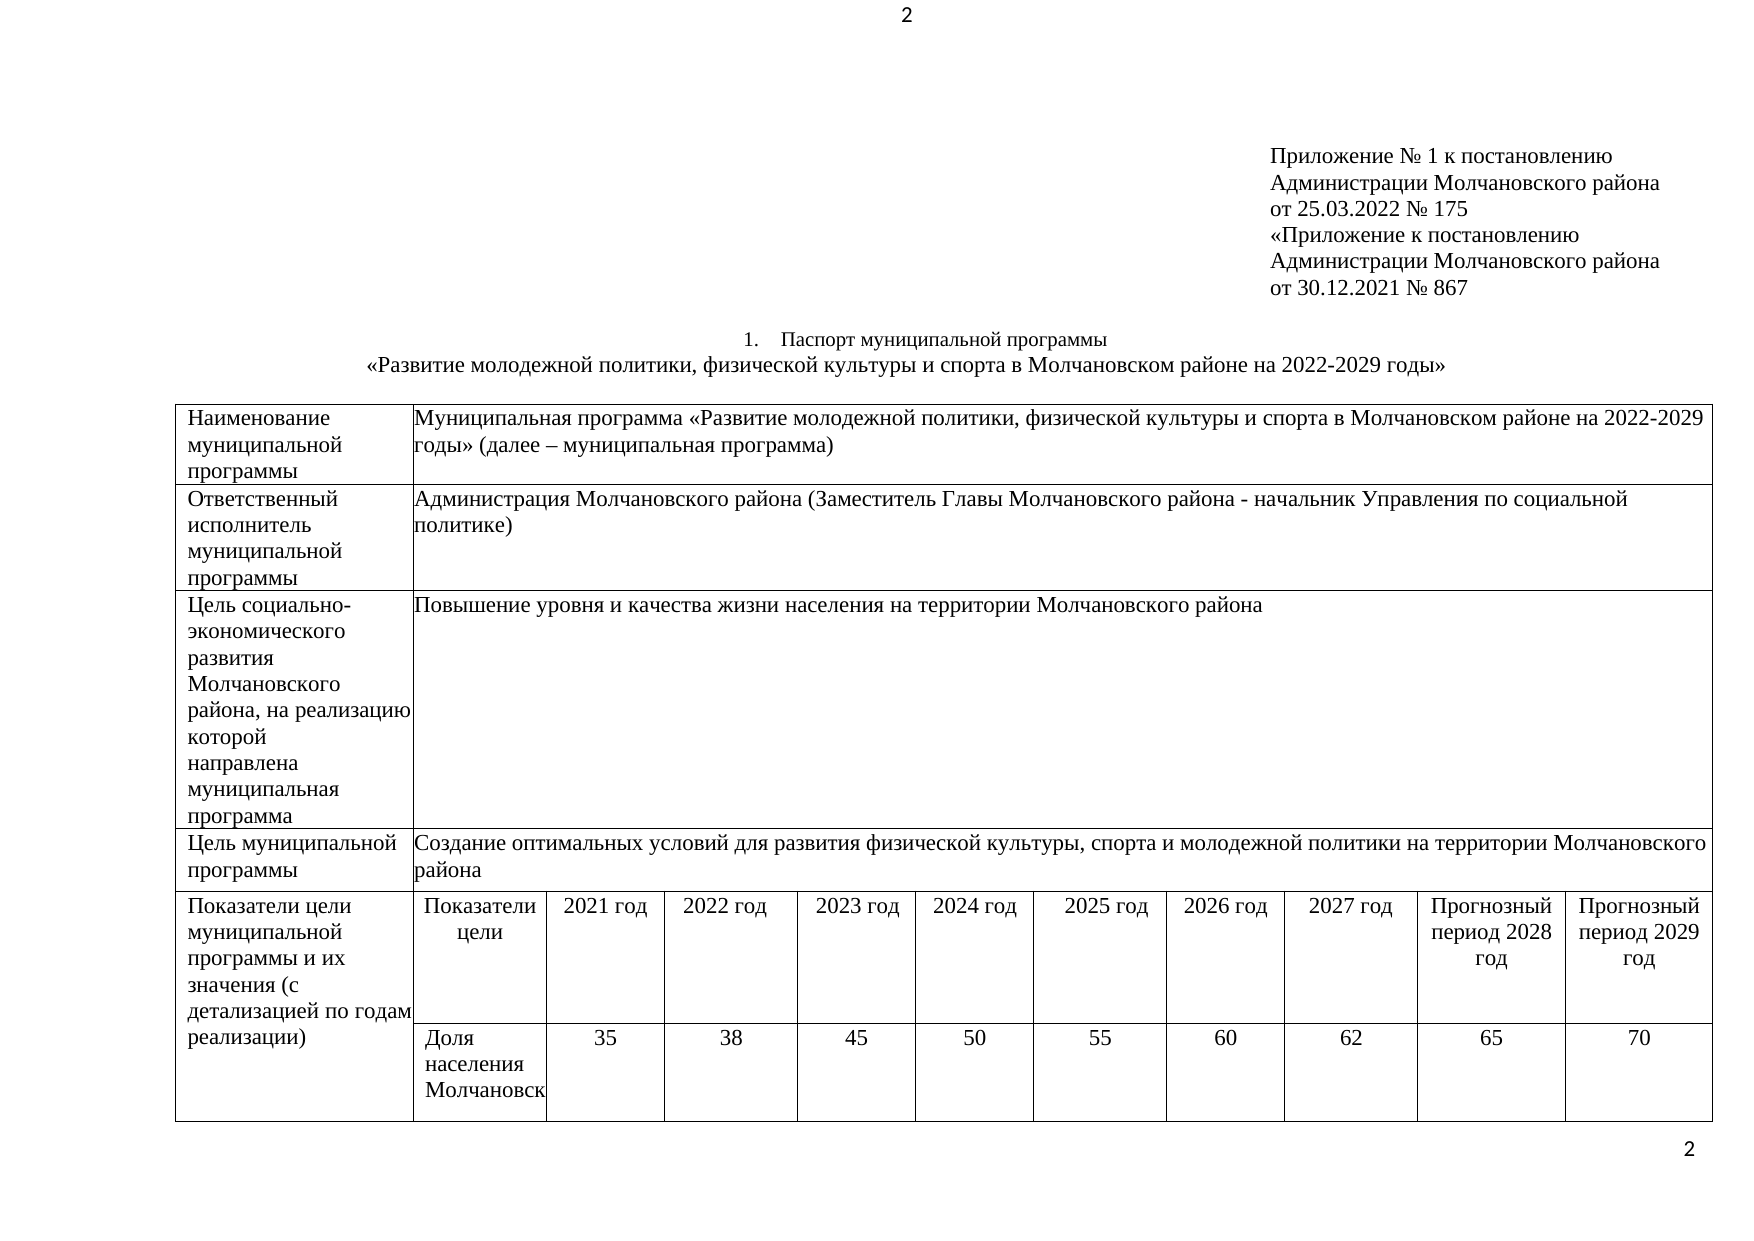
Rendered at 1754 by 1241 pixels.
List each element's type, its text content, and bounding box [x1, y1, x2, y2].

text Приложение № 1 к постановлению [1270, 142, 1695, 168]
table_cell Показатели цели [414, 892, 546, 1022]
table_cell 70 [1566, 1024, 1712, 1121]
table_cell Создание оптимальных условий для развития физической культуры, спорта и молодежной политики на территории Молчановского района [414, 829, 1712, 891]
table_header Муниципальная программа «Развитие молодежной политики, физической культуры и спорта в Молчановском районе на 2022-2029 годы» (далее – муниципальная программа) [414, 405, 1712, 483]
text Администрации Молчановского района от 25.03.2022 № 175 «Приложение к постановлению [1270, 168, 1695, 248]
table_cell 45 [798, 1024, 915, 1121]
table_cell 65 [1418, 1024, 1565, 1121]
table_cell 60 [1167, 1024, 1284, 1121]
table_cell Цель социально- экономического развития Молчановского района, на реализацию которой направлена муниципальная программа [176, 591, 413, 828]
text Администрации Молчановского района [1270, 248, 1695, 274]
table_cell 2027 год [1285, 892, 1417, 1022]
table_cell 62 [1285, 1024, 1417, 1121]
table_cell 2022 год [665, 892, 797, 1022]
table_cell Показатели цели муниципальной программы и их значения (с детализацией по годам реализации) [176, 892, 413, 1121]
table_cell Ответственный исполнитель муниципальной программы [176, 485, 413, 590]
table_cell 2025 год [1034, 892, 1166, 1022]
table_cell 2023 год [798, 892, 915, 1022]
table_cell 50 [916, 1024, 1033, 1121]
table_cell Администрация Молчановского района (Заместитель Главы Молчановского района - начальник Управления по социальной политике) [414, 485, 1712, 590]
table_cell 38 [665, 1024, 797, 1121]
text «Развитие молодежной политики, физической культуры и спорта в Молчановском районе на 2022-2029 годы» [118, 351, 1695, 377]
table_cell 55 [1034, 1024, 1166, 1121]
table_cell Прогнозный период 2029 год [1566, 892, 1712, 1022]
table_cell 2021 год [547, 892, 664, 1022]
table_cell 35 [547, 1024, 664, 1121]
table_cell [414, 1024, 546, 1121]
table_cell Повышение уровня и качества жизни населения на территории Молчановского района [414, 591, 1712, 828]
text от 30.12.2021 № 867 [1270, 274, 1695, 300]
table_cell 2026 год [1167, 892, 1284, 1022]
table_cell Цель муниципальной программы [176, 829, 413, 891]
list Паспорт муниципальной программы [156, 327, 1695, 351]
table_cell 2024 год [916, 892, 1033, 1022]
table_header Наименование муниципальной программы [176, 405, 413, 483]
table_cell Прогнозный период 2028 год [1418, 892, 1565, 1022]
